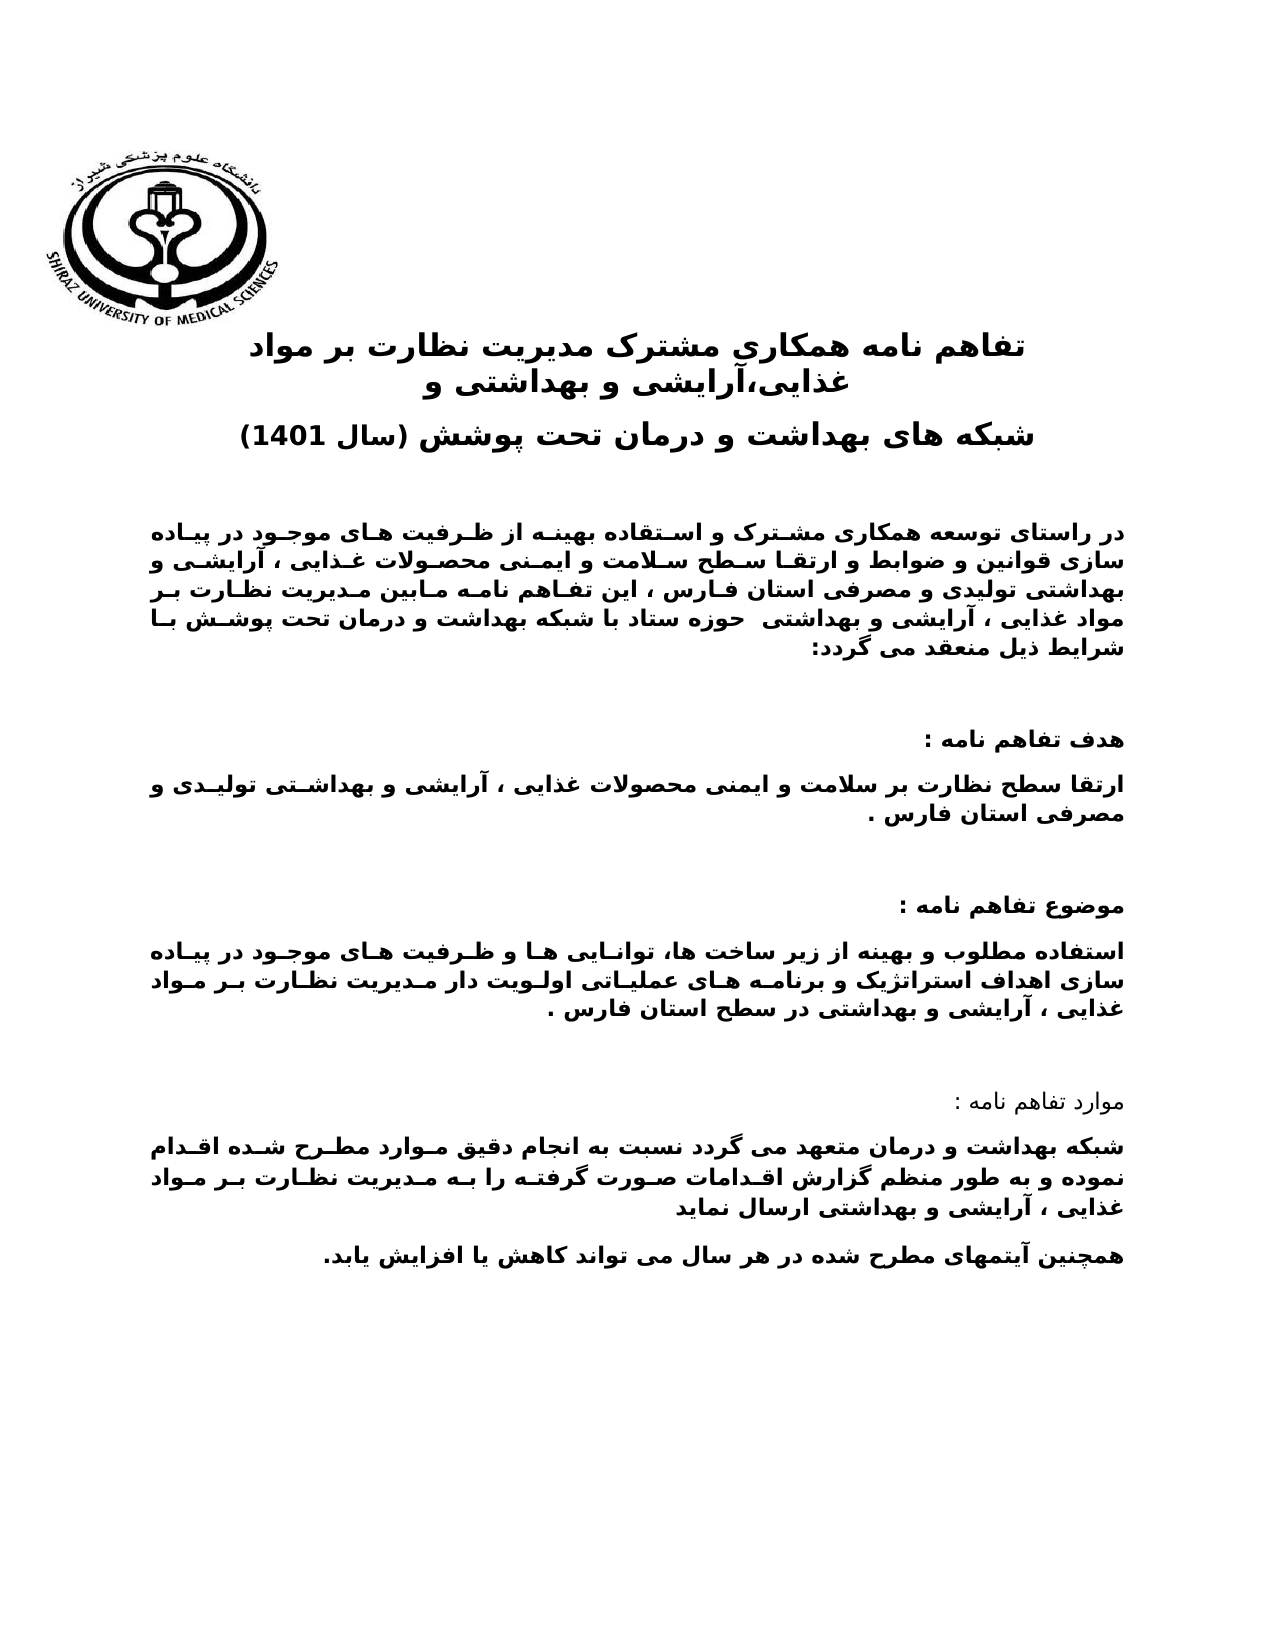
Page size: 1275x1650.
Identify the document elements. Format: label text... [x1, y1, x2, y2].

text موضوع تفاهم نامه : [150, 893, 1125, 919]
text همچنین آیتمهای مطرح شده در هر سال می تواند کاهش یا افزایش یابد. [150, 1242, 1125, 1268]
picture [43, 150, 282, 327]
text شبکه بهداشت و درمان متعهد می گردد نسبت به انجام دقیق موارد مطرح شده اقدام نموده و به طور منظم گزارش اقدامات صورت گرفته را به مدیریت نظارت بر مواد غذایی ، آرایشی و بهداشتی ارسال نماید [150, 1133, 1125, 1221]
text شبکه های بهداشت و درمان تحت پوشش (سال 1401) [150, 416, 1125, 453]
text در راستای توسعه همکاری مشترک و استقاده بهینه از ظرفیت های موجود در پیاده سازی قوانین و ضوابط و ارتقا سطح سلامت و ایمنی محصولات غذایی ، آرایشی و بهداشتی تولیدی و مصرفی استان فارس ، این تفاهم نامه مابین مدیریت نظارت بر مواد غذایی ، آرایشی و بهداشتی حوزه ستاد با شبکه بهداشت و درمان تحت پوشش با شرایط ذیل منعقد می گردد: [150, 519, 1125, 661]
text استفاده مطلوب و بهینه از زیر ساخت ها، توانایی ها و ظرفیت های موجود در پیاده سازی اهداف استراتژیک و برنامه های عملیاتی اولویت دار مدیریت نظارت بر مواد غذایی ، آرایشی و بهداشتی در سطح استان فارس . [150, 938, 1125, 1022]
text هدف تفاهم نامه : [150, 726, 1125, 753]
text تفاهم نامه همکاری مشترک مدیریت نظارت بر مواد غذایی،آرایشی و بهداشتی و [150, 150, 1125, 400]
text موارد تفاهم نامه : [150, 1088, 1125, 1114]
text ارتقا سطح نظارت بر سلامت و ایمنی محصولات غذایی ، آرایشی و بهداشتی تولیدی و مصرفی استان فارس . [150, 772, 1125, 827]
